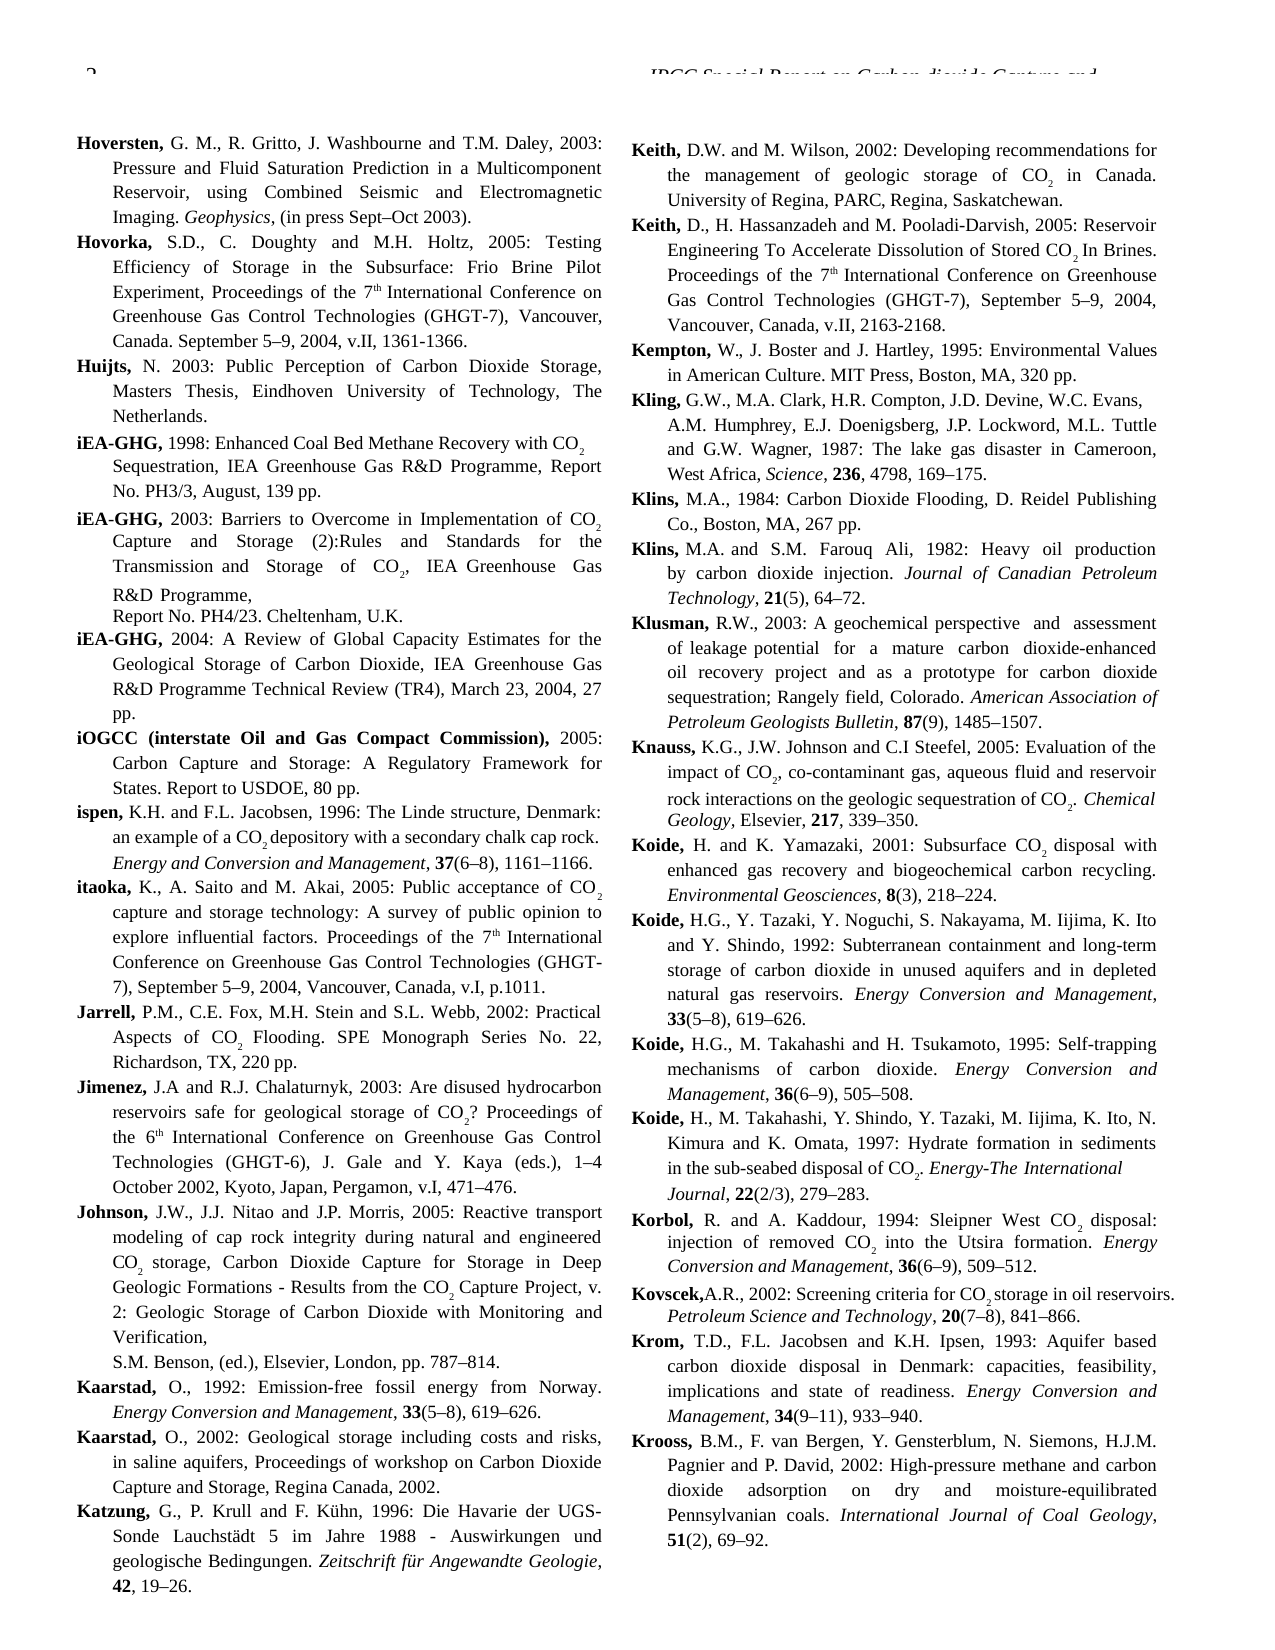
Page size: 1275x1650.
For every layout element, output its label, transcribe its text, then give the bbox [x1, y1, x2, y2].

text Koide, H. and K. Yamazaki, 2001: Subsurface CO2 disposal with enhanced gas recovery and biogeochemical carbon recycling. Environmental Geosciences, 8(3), 218–224. [631, 831, 1157, 906]
text Hovorka, S.D., C. Doughty and M.H. Holtz, 2005: Testing Efficiency of Storage in the Subsurface: Frio Brine Pilot Experiment, Proceedings of the 7th International Conference on Greenhouse Gas Control Technologies (GHGT-7), Vancouver, Canada. September 5–9, 2004, v.II, 1361-1366. [77, 231, 602, 352]
text Journal, 22(2/3), 279–283. [667, 1186, 1212, 1203]
text Katzung, G., P. Krull and F. Kühn, 1996: Die Havarie der UGS-Sonde Lauchstädt 5 im Jahre 1988 - Auswirkungen und geologische Bedingungen. Zeitschrift für Angewandte Geologie, 42, 19–26. [77, 1500, 602, 1596]
text rock interactions on the geologic sequestration of CO2. Chemical [667, 790, 1212, 809]
text Huijts, N. 2003: Public Perception of Carbon Dioxide Storage, Masters Thesis, Eindhoven University of Technology, The Netherlands. [77, 355, 602, 426]
text Capture and Storage (2):Rules and Standards for the Transmission and Storage of CO2, IEA Greenhouse Gas R&D Programme, [112, 530, 602, 605]
text Kovscek,A.R., 2002: Screening criteria for CO2 storage in oil reservoirs. [631, 1280, 1212, 1306]
text Keith, D.W. and M. Wilson, 2002: Developing recommendations for the management of geologic storage of CO2 in Canada. University of Regina, PARC, Regina, Saskatchewan. [631, 136, 1157, 211]
text Hoversten, G. M., R. Gritto, J. Washbourne and T.M. Daley, 2003: Pressure and Fluid Saturation Prediction in a Multicomponent Reservoir, using Combined Seismic and Electromagnetic Imaging. Geophysics, (in press Sept–Oct 2003). [77, 132, 602, 228]
text Koide, H., M. Takahashi, Y. Shindo, Y. Tazaki, M. Iijima, K. Ito, N. Kimura and K. Omata, 1997: Hydrate formation in sediments in the sub-seabed disposal of CO2. Energy-The International [631, 1107, 1157, 1182]
text Kempton, W., J. Boster and J. Hartley, 1995: Environmental Values in American Culture. MIT Press, Boston, MA, 320 pp. [631, 339, 1157, 385]
text Jimenez, J.A and R.J. Chalaturnyk, 2003: Are disused hydrocarbon reservoirs safe for geological storage of CO2? Proceedings of the 6th International Conference on Greenhouse Gas Control Technologies (GHGT-6), J. Gale and Y. Kaya (eds.), 1–4 October 2002, Kyoto, Japan, Pergamon, v.I, 471–476. [77, 1074, 602, 1199]
text iEA-GHG, 1998: Enhanced Coal Bed Methane Recovery with CO2 [77, 429, 606, 455]
text Koide, H.G., M. Takahashi and H. Tsukamoto, 1995: Self-trapping mechanisms of carbon dioxide. Energy Conversion and Management, 36(6–9), 505–508. [631, 1033, 1157, 1104]
text Geology, Elsevier, 217, 339–350. [667, 809, 1212, 830]
text Klins, M.A. and S.M. Farouq Ali, 1982: Heavy oil production by carbon dioxide injection. Journal of Canadian Petroleum Technology, 21(5), 64–72. [631, 537, 1157, 608]
text Krom, T.D., F.L. Jacobsen and K.H. Ipsen, 1993: Aquifer based carbon dioxide disposal in Denmark: capacities, feasibility, implications and state of readiness. Energy Conversion and Management, 34(9–11), 933–940. [631, 1330, 1157, 1426]
text Energy and Conversion and Management, 37(6–8), 1161–1166. [112, 856, 606, 873]
text S.M. Benson, (ed.), Elsevier, London, pp. 787–814. [112, 1351, 606, 1373]
text Korbol, R. and A. Kaddour, 1994: Sleipner West CO2 disposal: injection of removed CO2 into the Utsira formation. Energy Conversion and Management, 36(6–9), 509–512. [631, 1207, 1157, 1277]
text Kaarstad, O., 1992: Emission-free fossil energy from Norway. Energy Conversion and Management, 33(5–8), 619–626. [77, 1376, 602, 1423]
text Krooss, B.M., F. van Bergen, Y. Gensterblum, N. Siemons, H.J.M. Pagnier and P. David, 2002: High-pressure methane and carbon dioxide adsorption on dry and moisture-equilibrated Pennsylvanian coals. International Journal of Coal Geology, 51(2), 69–92. [631, 1429, 1157, 1550]
text Petroleum Science and Technology, 20(7–8), 841–866. [667, 1306, 1212, 1327]
text iEA-GHG, 2003: Barriers to Overcome in Implementation of CO2 [77, 504, 606, 530]
text Koide, H.G., Y. Tazaki, Y. Noguchi, S. Nakayama, M. Iijima, K. Ito and Y. Shindo, 1992: Subterranean containment and long-term storage of carbon dioxide in unused aquifers and in depleted natural gas reservoirs. Energy Conversion and Management, 33(5–8), 619–626. [631, 909, 1157, 1029]
text iEA-GHG, 2004: A Review of Global Capacity Estimates for the Geological Storage of Carbon Dioxide, IEA Greenhouse Gas R&D Programme Technical Review (TR4), March 23, 2004, 27 pp. [77, 628, 602, 724]
text ispen, K.H. and F.L. Jacobsen, 1996: The Linde structure, Denmark: an example of a CO2 depository with a secondary chalk cap rock. [77, 801, 602, 852]
text iOGCC (interstate Oil and Gas Compact Commission), 2005: Carbon Capture and Storage: A Regulatory Framework for States. Report to USDOE, 80 pp. [77, 727, 602, 798]
text itaoka, K., A. Saito and M. Akai, 2005: Public acceptance of CO2 capture and storage technology: A survey of public opinion to explore influential factors. Proceedings of the 7th International Conference on Greenhouse Gas Control Technologies (GHGT-7), September 5–9, 2004, Vancouver, Canada, v.I, p.1011. [77, 874, 602, 999]
text Klins, M.A., 1984: Carbon Dioxide Flooding, D. Reidel Publishing Co., Boston, MA, 267 pp. [631, 488, 1157, 534]
text Knauss, K.G., J.W. Johnson and C.I Steefel, 2005: Evaluation of the impact of CO2, co-contaminant gas, aqueous fluid and reservoir [631, 736, 1157, 786]
text A.M. Humphrey, E.J. Doenigsberg, J.P. Lockword, M.L. Tuttle and G.W. Wagner, 1987: The lake gas disaster in Cameroon, West Africa, Science, 236, 4798, 169–175. [667, 413, 1157, 484]
text Keith, D., H. Hassanzadeh and M. Pooladi-Darvish, 2005: Reservoir Engineering To Accelerate Dissolution of Stored CO2 In Brines. Proceedings of the 7th International Conference on Greenhouse Gas Control Technologies (GHGT-7), September 5–9, 2004, Vancouver, Canada, v.II, 2163-2168. [631, 211, 1157, 336]
text Johnson, J.W., J.J. Nitao and J.P. Morris, 2005: Reactive transport modeling of cap rock integrity during natural and engineered CO2 storage, Carbon Dioxide Capture for Storage in Deep Geologic Formations - Results from the CO2 Capture Project, v. 2: Geologic Storage of Carbon Dioxide with Monitoring and Verification, [77, 1199, 602, 1349]
text Report No. PH4/23. Cheltenham, U.K. [112, 608, 606, 626]
text Kaarstad, O., 2002: Geological storage including costs and risks, in saline aquifers, Proceedings of workshop on Carbon Dioxide Capture and Storage, Regina Canada, 2002. [77, 1426, 602, 1497]
text Jarrell, P.M., C.E. Fox, M.H. Stein and S.L. Webb, 2002: Practical Aspects of CO2 Flooding. SPE Monograph Series No. 22, Richardson, TX, 220 pp. [77, 999, 602, 1074]
text Kling, G.W., M.A. Clark, H.R. Compton, J.D. Devine, W.C. Evans, [631, 388, 1212, 410]
text Klusman, R.W., 2003: A geochemical perspective and assessment of leakage potential for a mature carbon dioxide-enhanced oil recovery project and as a prototype for carbon dioxide sequestration; Rangely field, Colorado. American Association of Petroleum Geologists Bulletin, 87(9), 1485–1507. [631, 612, 1157, 732]
text Sequestration, IEA Greenhouse Gas R&D Programme, Report No. PH3/3, August, 139 pp. [112, 455, 602, 501]
